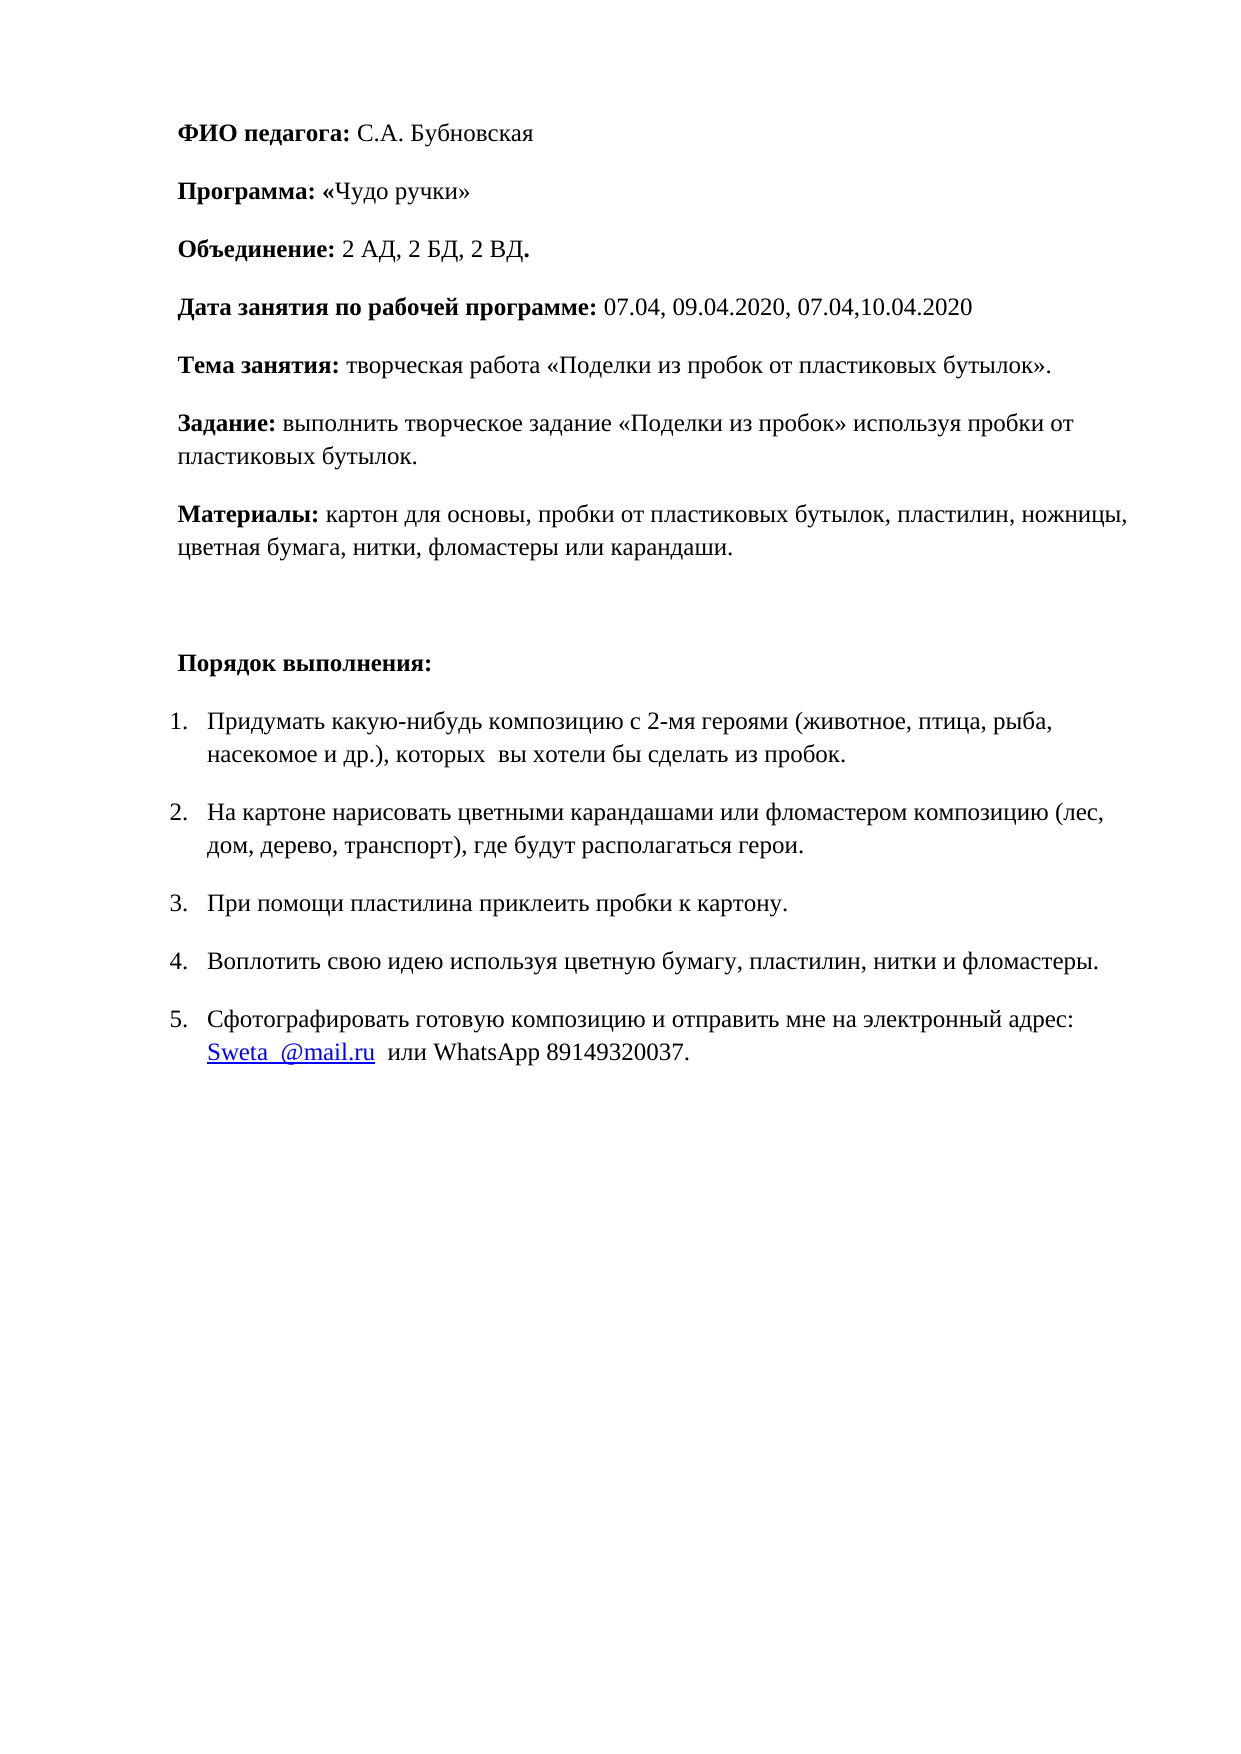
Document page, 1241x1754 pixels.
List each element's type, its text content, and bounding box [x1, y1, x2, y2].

list На картоне нарисовать цветными карандашами или фломастером композицию (лес, дом, дерево, транспорт), где будут располагаться герои. [169, 797, 1152, 859]
text ФИО педагога: С.А. Бубновская [177, 118, 1152, 147]
list Придумать какую-нибудь композицию с 2-мя героями (животное, птица, рыба, насекомое и др.), которых вы хотели бы сделать из пробок. [169, 706, 1152, 768]
text Задание: выполнить творческое задание «Поделки из пробок» используя пробки от пластиковых бутылок. [177, 408, 1152, 470]
text Порядок выполнения: [177, 648, 1152, 677]
text Дата занятия по рабочей программе: 07.04, 09.04.2020, 07.04,10.04.2020 [177, 292, 1152, 321]
list Воплотить свою идею используя цветную бумагу, пластилин, нитки и фломастеры. [169, 946, 1152, 975]
list Сфотографировать готовую композицию и отправить мне на электронный адрес: Sweta_@mail.ru или WhatsApp 89149320037. [169, 1004, 1152, 1066]
text Объединение: 2 АД, 2 БД, 2 ВД. [177, 234, 1152, 263]
list При помощи пластилина приклеить пробки к картону. [169, 888, 1152, 917]
text Материалы: картон для основы, пробки от пластиковых бутылок, пластилин, ножницы, цветная бумага, нитки, фломастеры или карандаши. [177, 499, 1152, 561]
text Программа: «Чудо ручки» [177, 176, 1152, 205]
text Тема занятия: творческая работа «Поделки из пробок от пластиковых бутылок». [177, 350, 1152, 379]
